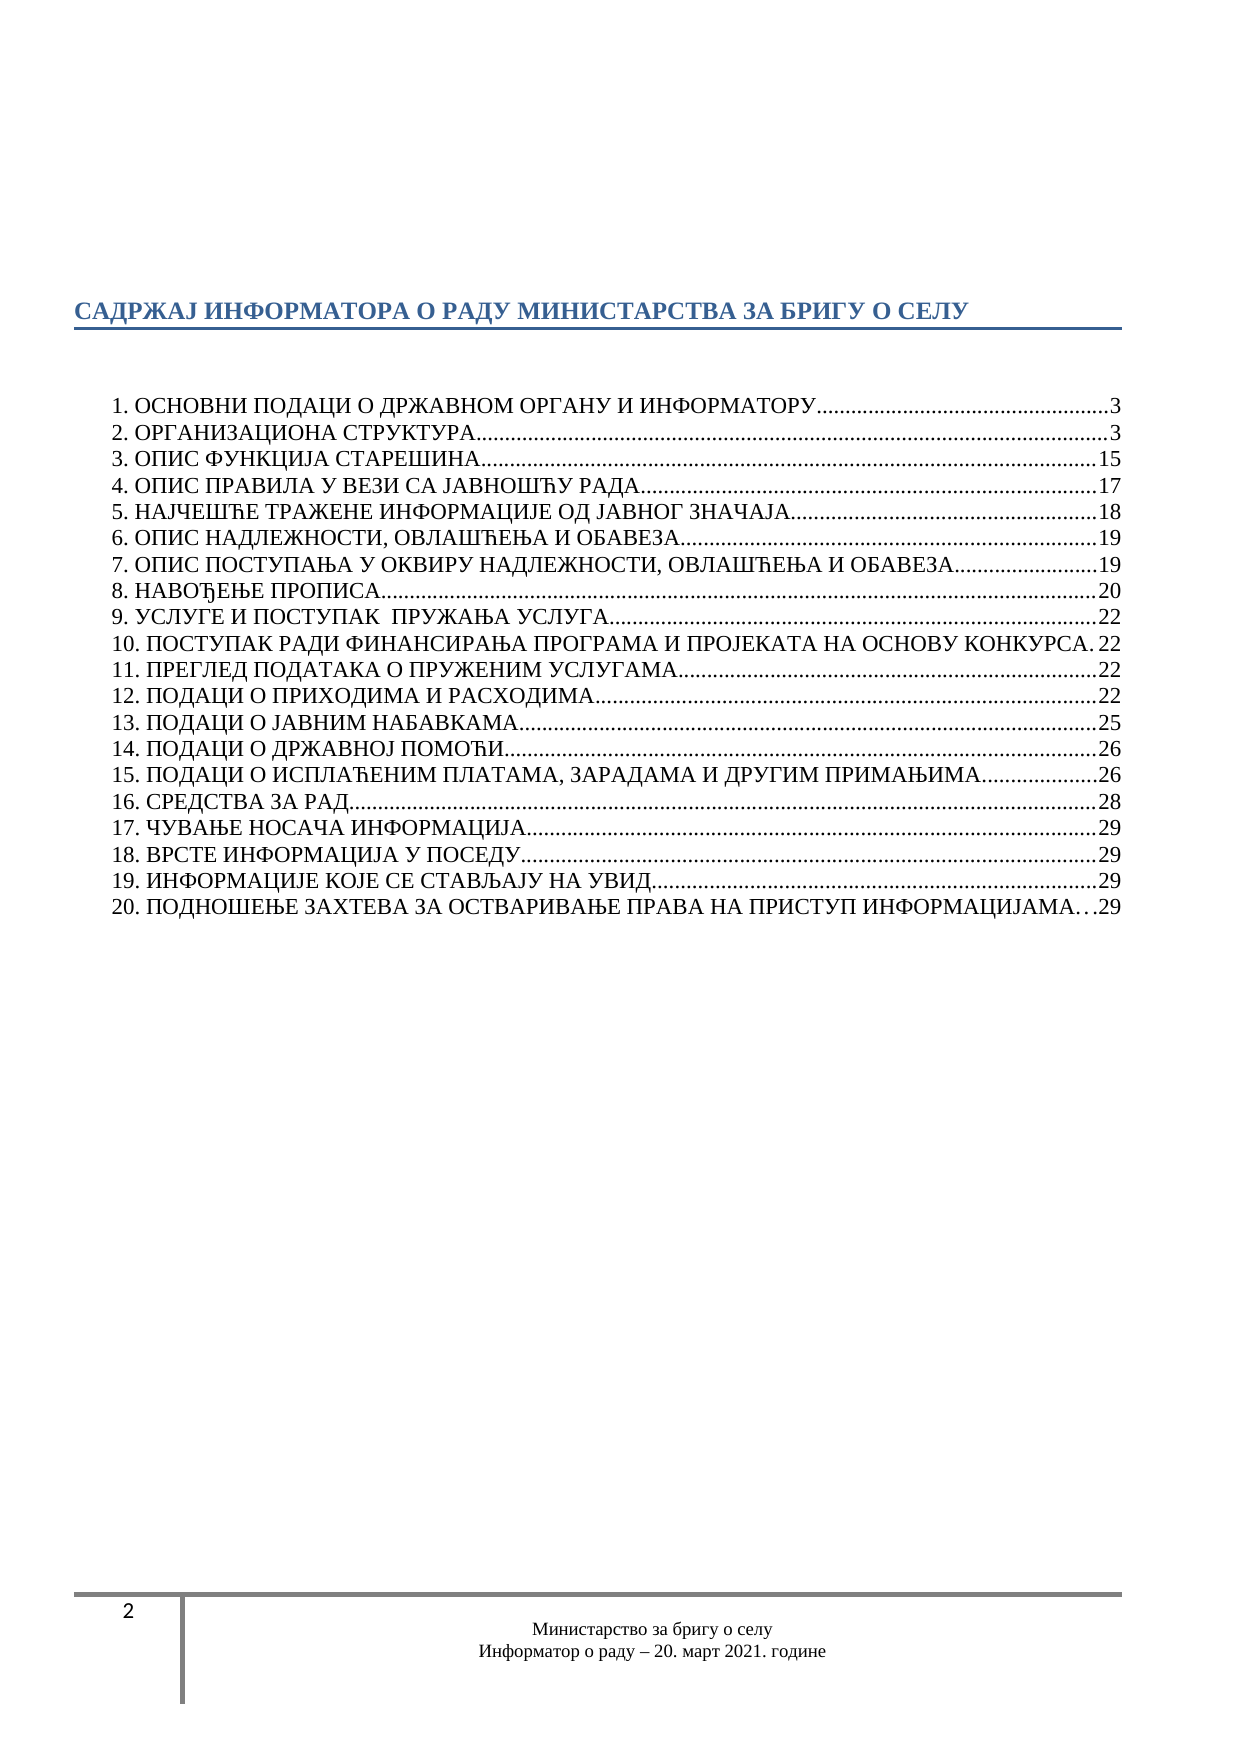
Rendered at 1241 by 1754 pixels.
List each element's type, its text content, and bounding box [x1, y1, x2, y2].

text 7. ОПИС ПОСТУПАЊА У ОКВИРУ НАДЛЕЖНОСТИ, ОВЛАШЋЕЊА И ОБАВЕЗА 19 [74, 551, 1122, 577]
text 1. ОСНОВНИ ПОДАЦИ О ДРЖАВНОМ ОРГАНУ И ИНФОРМАТОРУ 3 [74, 393, 1122, 419]
text 2. ОРГАНИЗАЦИОНА СТРУКТУРА 3 [74, 419, 1122, 445]
text 19. ИНФОРМАЦИЈЕ КОЈЕ СЕ СТАВЉАЈУ НА УВИД 29 [74, 867, 1122, 893]
subtitle САДРЖАЈ ИНФОРМАТОРА О РАДУ МИНИСТАРСТВА ЗА БРИГУ О СЕЛУ [74, 296, 1122, 327]
text 10. ПОСТУПАК РАДИ ФИНАНСИРАЊА ПРОГРАМА И ПРОЈЕКАТА НА ОСНОВУ КОНКУРСА 22 [74, 630, 1122, 656]
text 15. ПОДАЦИ О ИСПЛАЋЕНИМ ПЛАТАМА, ЗАРАДАМА И ДРУГИМ ПРИМАЊИМА 26 [74, 762, 1122, 788]
text 5. НАЈЧЕШЋЕ ТРАЖЕНЕ ИНФОРМАЦИЈЕ ОД ЈАВНОГ ЗНАЧАЈА 18 [74, 498, 1122, 524]
text 4. ОПИС ПРАВИЛА У ВЕЗИ СА ЈАВНОШЋУ РАДА 17 [74, 472, 1122, 498]
text 17. ЧУВАЊЕ НОСАЧА ИНФОРМАЦИЈА 29 [74, 814, 1122, 841]
text 12. ПОДАЦИ О ПРИХОДИМА И РАСХОДИМА 22 [74, 682, 1122, 709]
text 16. СРЕДСТВА ЗА РАД 28 [74, 788, 1122, 814]
text 9. УСЛУГЕ И ПОСТУПАК ПРУЖАЊА УСЛУГА 22 [74, 603, 1122, 630]
text 6. ОПИС НАДЛЕЖНОСТИ, ОВЛАШЋЕЊА И ОБАВЕЗА 19 [74, 524, 1122, 551]
text 20. ПОДНОШЕЊЕ ЗАХТЕВА ЗА ОСТВАРИВАЊЕ ПРАВА НА ПРИСТУП ИНФОРМАЦИЈАМА 29 [74, 893, 1122, 920]
text 14. ПОДАЦИ О ДРЖАВНОЈ ПОМОЋИ 26 [74, 735, 1122, 762]
text 18. ВРСТЕ ИНФОРМАЦИЈА У ПОСЕДУ 29 [74, 841, 1122, 867]
text 3. ОПИС ФУНКЦИЈА СТАРЕШИНА 15 [74, 445, 1122, 472]
text 13. ПОДАЦИ О ЈАВНИМ НАБАВКАМА 25 [74, 709, 1122, 735]
text 11. ПРЕГЛЕД ПОДАТАКА О ПРУЖЕНИМ УСЛУГАМА 22 [74, 656, 1122, 682]
text 8. НАВОЂЕЊЕ ПРОПИСА 20 [74, 577, 1122, 603]
